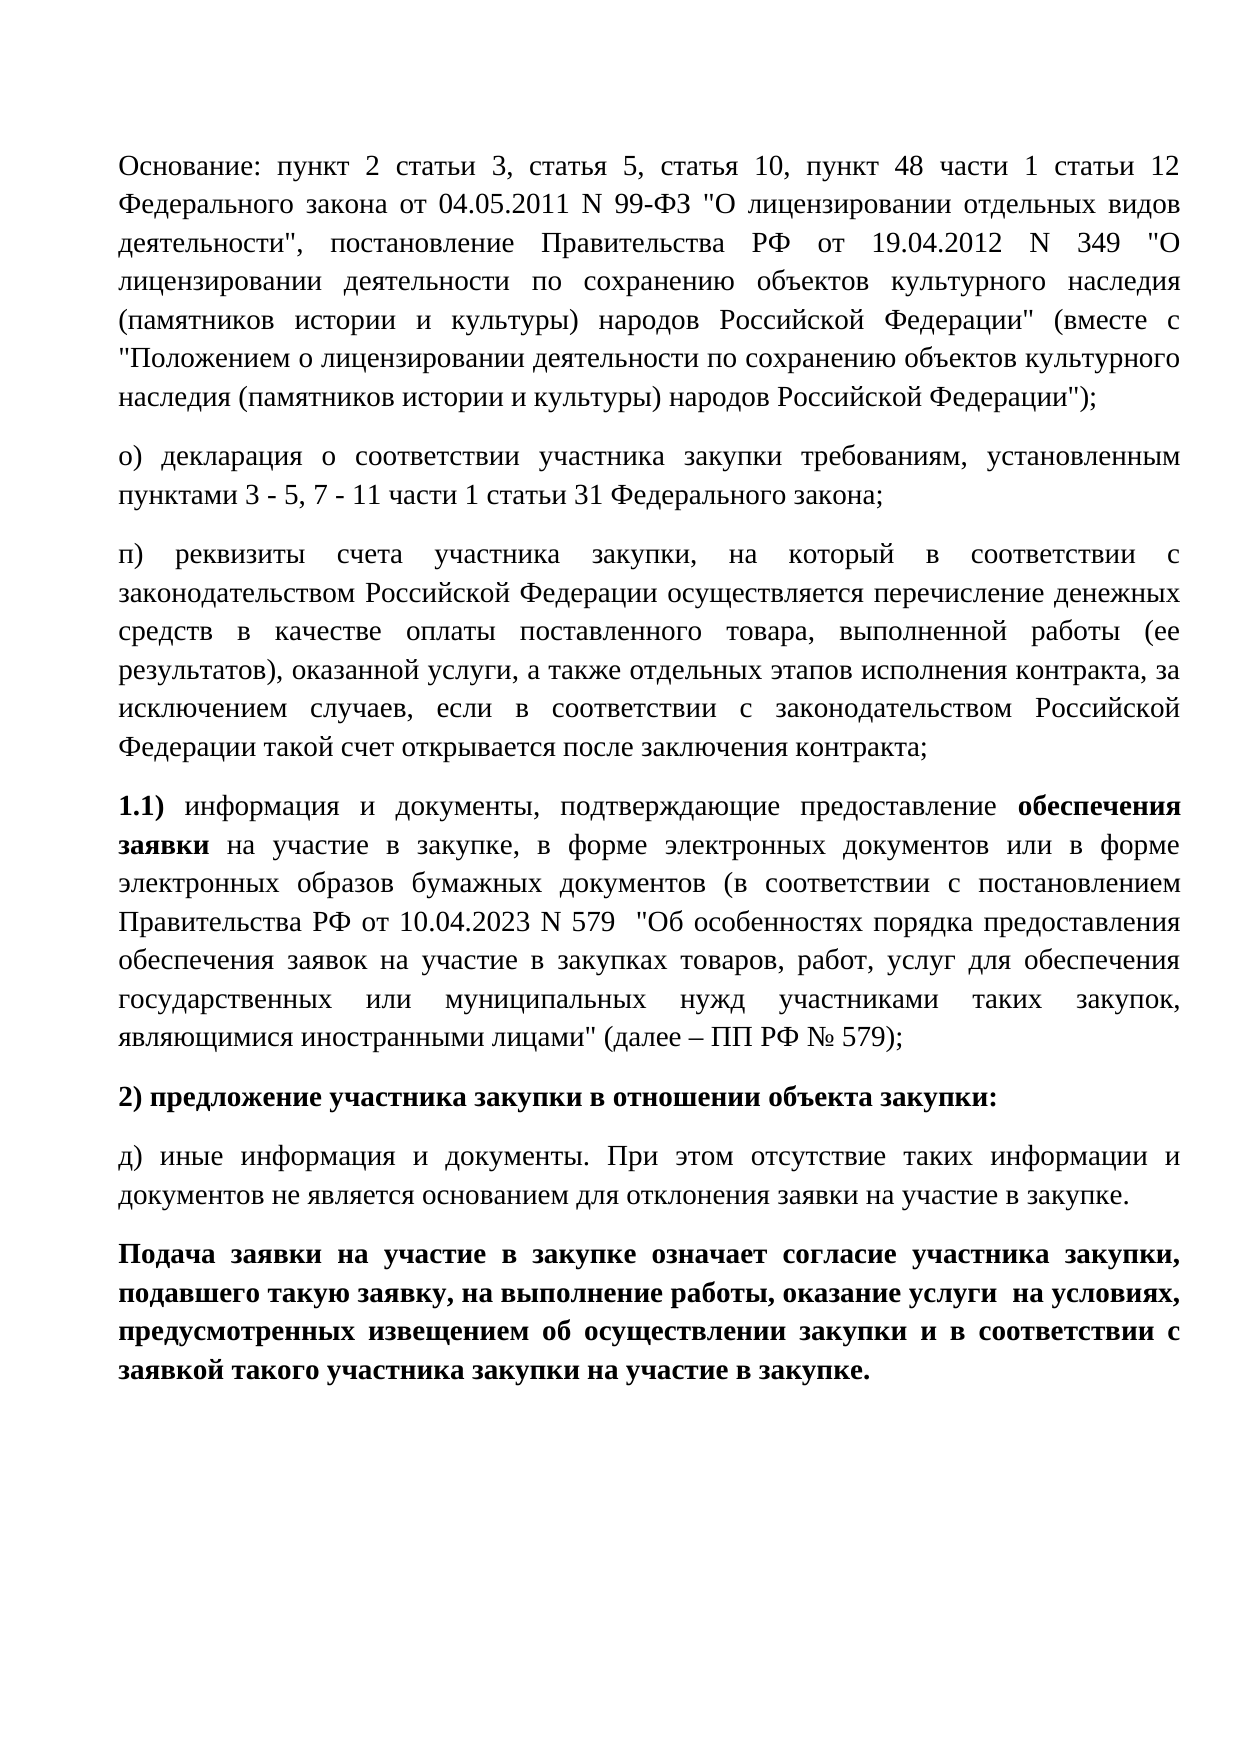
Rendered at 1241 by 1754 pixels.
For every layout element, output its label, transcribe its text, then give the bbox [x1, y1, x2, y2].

text д) иные информация и документы. При этом отсутствие таких информации и документов не является основанием для отклонения заявки на участие в закупке. [118, 1138, 1181, 1210]
text Основание: пункт 2 статьи 3, статья 5, статья 10, пункт 48 части 1 статьи 12 Федерального закона от 04.05.2011 N 99-ФЗ "О лицензировании отдельных видов деятельности", постановление Правительства РФ от 19.04.2012 N 349 "О лицензировании деятельности по сохранению объектов культурного наследия (памятников истории и культуры) народов Российской Федерации" (вместе с "Положением о лицензировании деятельности по сохранению объектов культурного наследия (памятников истории и культуры) народов Российской Федерации"); [118, 148, 1181, 412]
text Подача заявки на участие в закупке означает согласие участника закупки, подавшего такую заявку, на выполнение работы, оказание услуги на условиях, предусмотренных извещением об осуществлении закупки и в соответствии с заявкой такого участника закупки на участие в закупке. [118, 1236, 1181, 1385]
text п) реквизиты счета участника закупки, на который в соответствии с законодательством Российской Федерации осуществляется перечисление денежных средств в качестве оплаты поставленного товара, выполненной работы (ее результатов), оказанной услуги, а также отдельных этапов исполнения контракта, за исключением случаев, если в соответствии с законодательством Российской Федерации такой счет открывается после заключения контракта; [118, 536, 1181, 762]
text 1.1) информация и документы, подтверждающие предоставление обеспечения заявки на участие в закупке, в форме электронных документов или в форме электронных образов бумажных документов (в соответствии с постановлением Правительства РФ от 10.04.2023 N 579 "Об особенностях порядка предоставления обеспечения заявок на участие в закупках товаров, работ, услуг для обеспечения государственных или муниципальных нужд участниками таких закупок, являющимися иностранными лицами" (далее – ПП РФ № 579); [118, 788, 1181, 1053]
text о) декларация о соответствии участника закупки требованиям, установленным пунктами 3 - 5, 7 - 11 части 1 статьи 31 Федерального закона; [118, 438, 1181, 510]
text 2) предложение участника закупки в отношении объекта закупки: [118, 1079, 1181, 1112]
